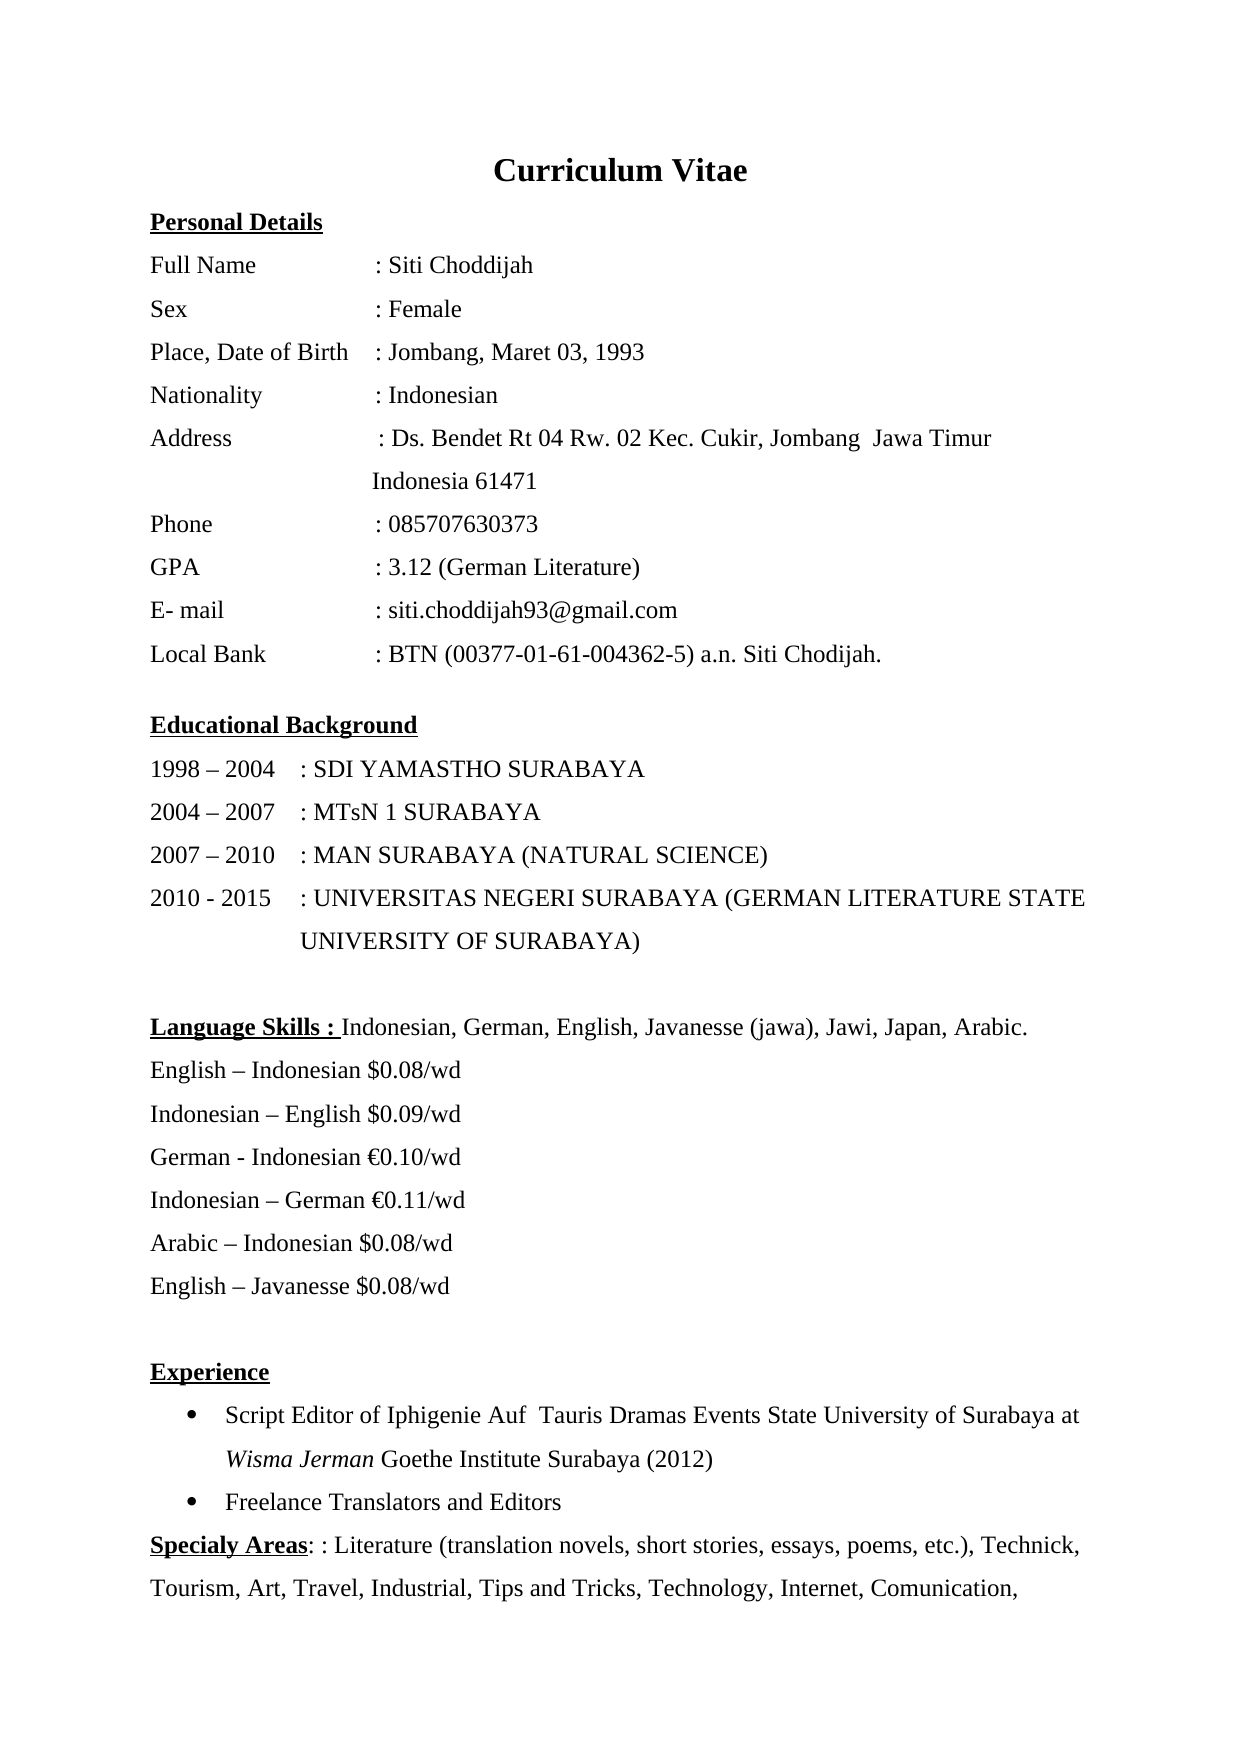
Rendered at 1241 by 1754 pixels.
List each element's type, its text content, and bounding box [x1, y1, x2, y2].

text English – Indonesian $0.08/wd [150, 1056, 1090, 1084]
text Personal Details [150, 207, 1090, 236]
text Local Bank : BTN (00377-01-61-004362-5) a.n. Siti Chodijah. [150, 639, 1090, 667]
text 2007 – 2010 : MAN SURABAYA (NATURAL SCIENCE) [150, 840, 1090, 869]
text Place, Date of Birth : Jombang, Maret 03, 1993 [150, 337, 1090, 366]
text Educational Background [150, 711, 1090, 739]
text 2010 - 2015 : UNIVERSITAS NEGERI SURABAYA (GERMAN LITERATURE STATE UNIVERSITY OF SURABAYA) [150, 883, 1090, 955]
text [150, 1530, 1090, 1602]
text Indonesian – English $0.09/wd [150, 1099, 1090, 1127]
text 2004 – 2007 : MTsN 1 SURABAYA [150, 797, 1090, 826]
text Curriculum Vitae [150, 150, 1090, 188]
text GPA : 3.12 (German Literature) [150, 552, 1090, 581]
text 1998 – 2004 : SDI YAMASTHO SURABAYA [150, 754, 1090, 782]
text Indonesian – German €0.11/wd [150, 1185, 1090, 1214]
text Language Skills : Indonesian, German, English, Javanesse (jawa), Jawi, Japan, Arabic. [150, 1012, 1090, 1041]
text E- mail : siti.choddijah93@gmail.com [150, 596, 1090, 624]
text German - Indonesian €0.10/wd [150, 1142, 1090, 1171]
text Phone : 085707630373 [150, 509, 1090, 538]
list Freelance Translators and Editors [187, 1487, 1090, 1516]
list Script Editor of Iphigenie Auf Tauris Dramas Events State University of Surabaya at Wisma Jerman Goethe Institute Surabaya (2012) [187, 1401, 1090, 1472]
text Address : Ds. Bendet Rt 04 Rw. 02 Kec. Cukir, Jombang Jawa Timur Indonesia 61471 [150, 423, 1090, 495]
text Full Name : Siti Choddijah [150, 251, 1090, 279]
text Nationality : Indonesian [150, 380, 1090, 409]
text Experience [150, 1357, 1090, 1386]
text English – Javanesse $0.08/wd [150, 1271, 1090, 1300]
text Sex : Female [150, 294, 1090, 322]
text Arabic – Indonesian $0.08/wd [150, 1228, 1090, 1257]
